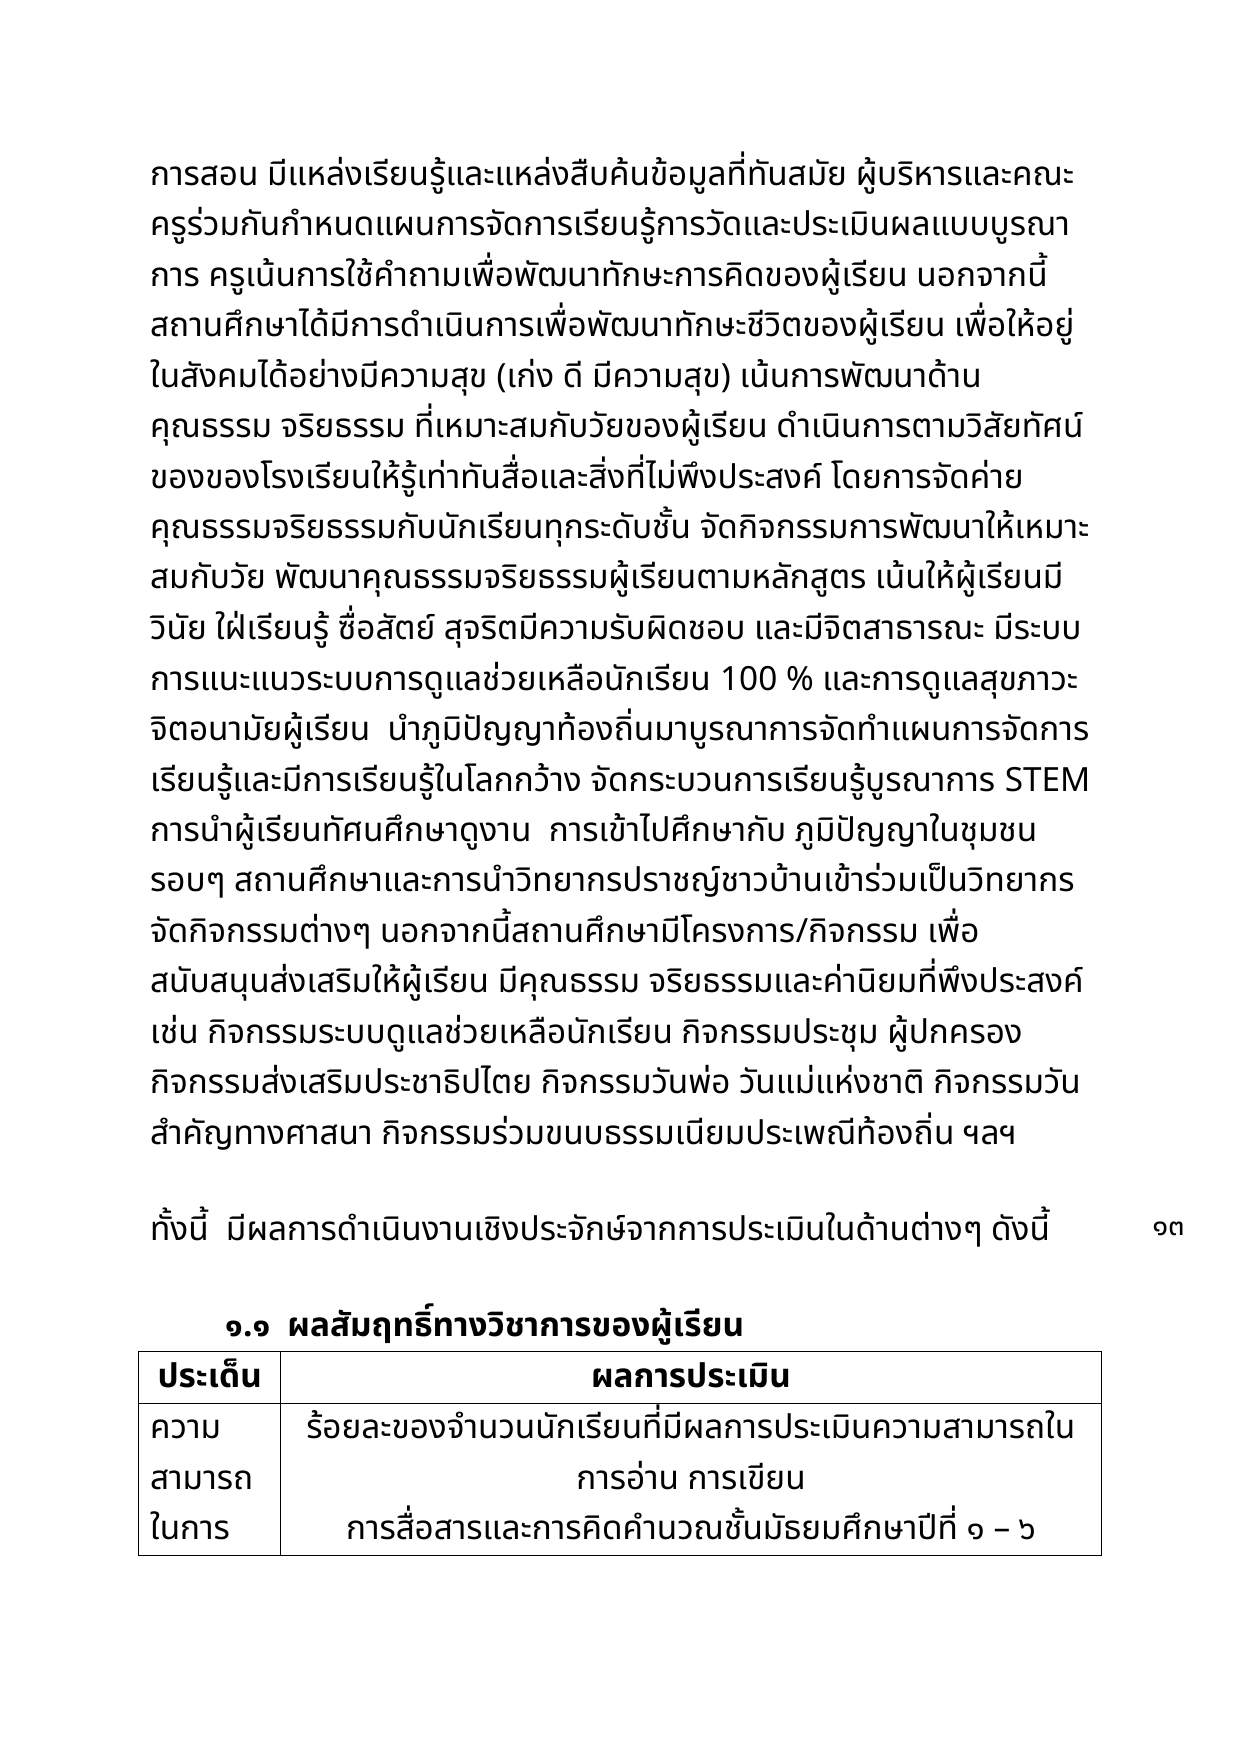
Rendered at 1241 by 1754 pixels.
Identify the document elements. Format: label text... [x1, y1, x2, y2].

table_header ประเด็น [139, 1352, 280, 1402]
text ๑.๑ ผลสัมฤทธิ์ทางวิชาการของผู้เรียน [150, 1300, 1090, 1351]
table_header ผลการประเมิน [281, 1352, 1101, 1402]
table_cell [281, 1404, 1101, 1555]
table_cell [139, 1404, 280, 1555]
text ทั้งนี้ มีผลการดำเนินงานเชิงประจักษ์จากการประเมินในด้านต่างๆ ดังนี้ [150, 1204, 1090, 1255]
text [150, 150, 1090, 1159]
